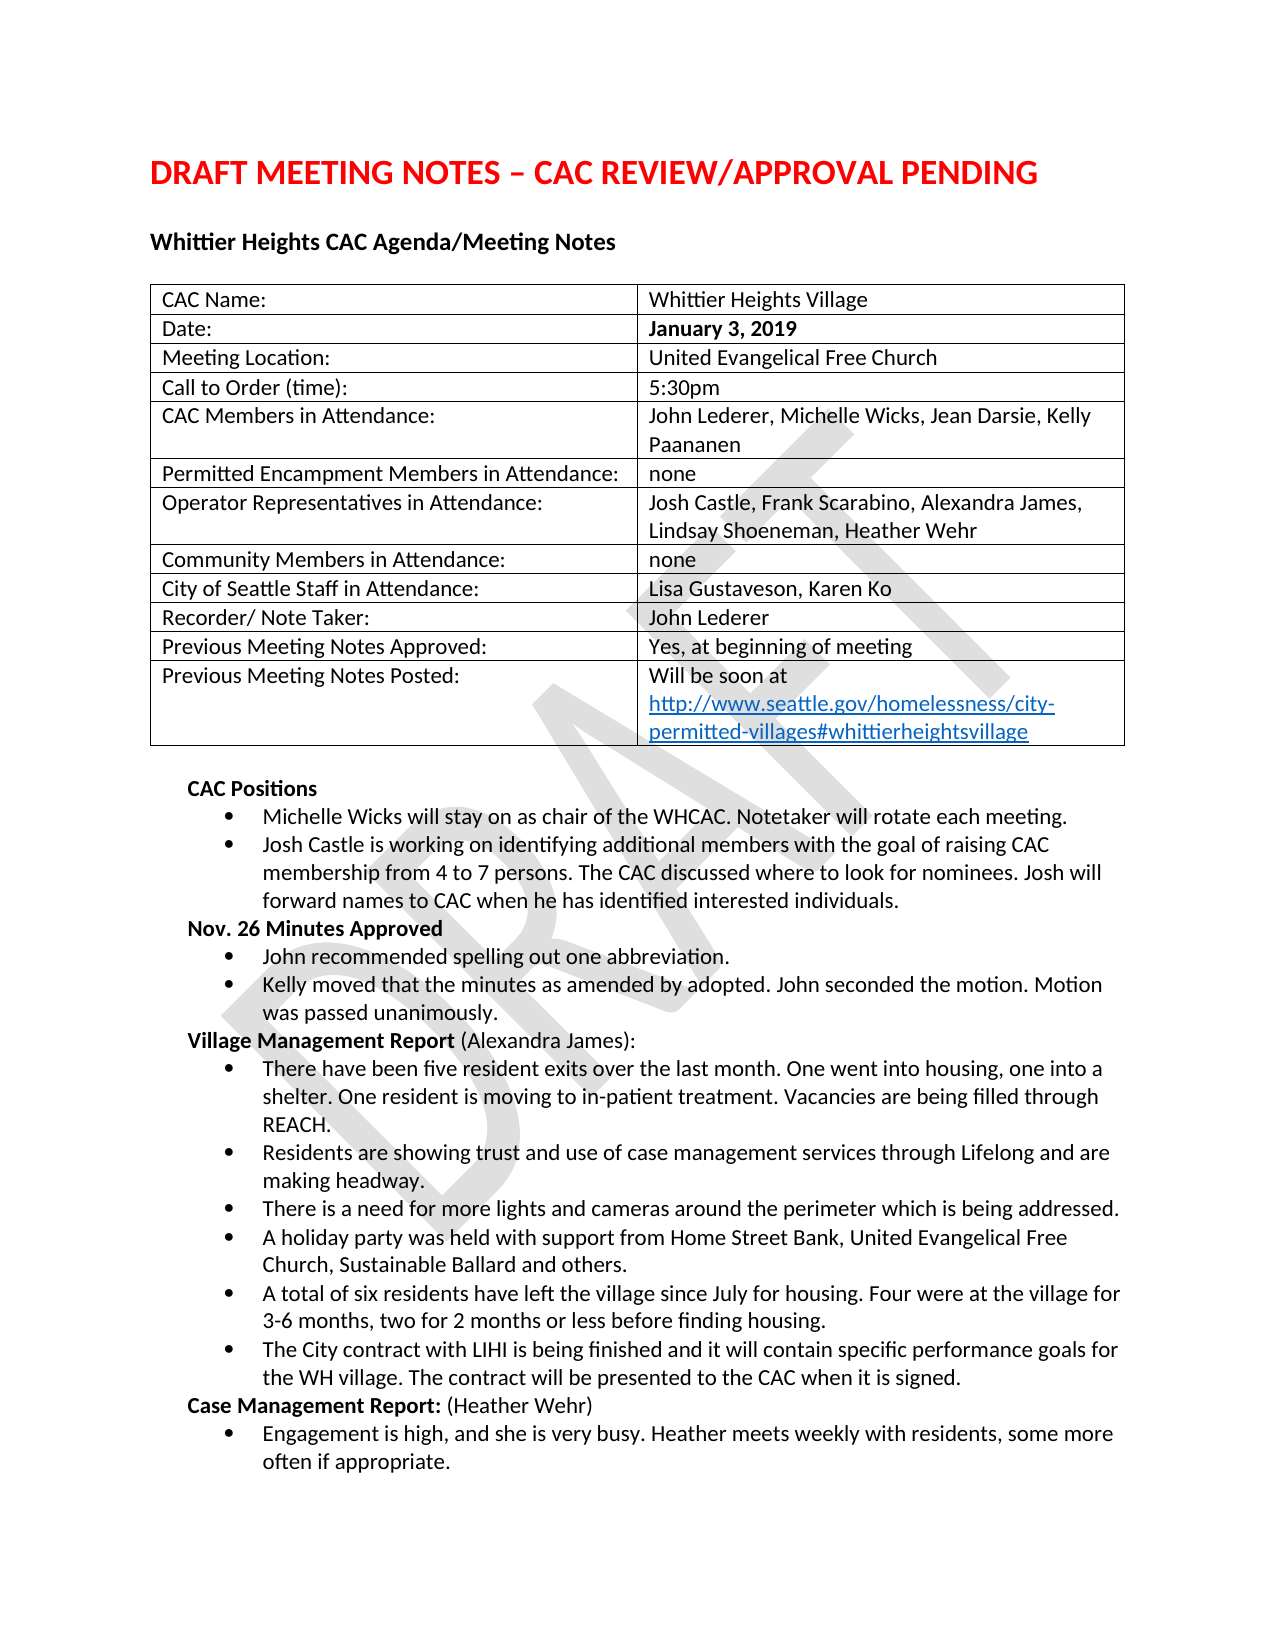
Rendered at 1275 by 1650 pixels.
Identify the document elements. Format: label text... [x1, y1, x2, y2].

table_cell United Evangelical Free Church [638, 344, 1124, 372]
table_cell Josh Castle, Frank Scarabino, Alexandra James, Lindsay Shoeneman, Heather Wehr [638, 488, 1124, 544]
list Kelly moved that the minutes as amended by adopted. John seconded the motion. Motion was passed unanimously. [225, 970, 1125, 1026]
table_cell John Lederer, Michelle Wicks, Jean Darsie, Kelly Paananen [638, 402, 1124, 458]
text Nov. 26 Minutes Approved [187, 914, 1125, 942]
list There is a need for more lights and cameras around the perimeter which is being addressed. [225, 1194, 1125, 1223]
table_cell Permitted Encampment Members in Attendance: [151, 459, 637, 487]
table_cell Yes, at beginning of meeting [638, 632, 1124, 660]
table_cell Meeting Location: [151, 344, 637, 372]
list Engagement is high, and she is very busy. Heather meets weekly with residents, some more often if appropriate. [225, 1419, 1125, 1475]
table_cell Previous Meeting Notes Approved: [151, 632, 637, 660]
table_cell CAC Members in Attendance: [151, 402, 637, 458]
table_cell Previous Meeting Notes Posted: [151, 661, 637, 745]
table_cell Will be soon at http://www.seattle.gov/homelessness/city-permitted-villages#whittierheightsvillage [638, 661, 1124, 745]
list Michelle Wicks will stay on as chair of the WHCAC. Notetaker will rotate each meeting. [225, 802, 1125, 830]
table_cell Date: [151, 315, 637, 342]
text Case Management Report: (Heather Wehr) [150, 1391, 1125, 1419]
table_cell Community Members in Attendance: [151, 545, 637, 573]
table_cell John Lederer [638, 603, 1124, 631]
table_cell City of Seattle Staff in Attendance: [151, 574, 637, 602]
table_cell 5:30pm [638, 373, 1124, 401]
list John recommended spelling out one abbreviation. [225, 942, 1125, 970]
table_cell none [638, 545, 1124, 573]
text Whittier Heights CAC Agenda/Meeting Notes [150, 226, 1125, 256]
table_cell Operator Representatives in Attendance: [151, 488, 637, 544]
text Village Management Report (Alexandra James): [187, 1026, 1125, 1054]
list A holiday party was held with support from Home Street Bank, United Evangelical Free Church, Sustainable Ballard and others. [225, 1223, 1125, 1279]
table_cell January 3, 2019 [638, 315, 1124, 342]
list The City contract with LIHI is being finished and it will contain specific performance goals for the WH village. The contract will be presented to the CAC when it is signed. [225, 1335, 1125, 1391]
table_cell Call to Order (time): [151, 373, 637, 401]
list A total of six residents have left the village since July for housing. Four were at the village for 3-6 months, two for 2 months or less before finding housing. [225, 1279, 1125, 1335]
table_cell none [638, 459, 1124, 487]
table_cell Lisa Gustaveson, Karen Ko [638, 574, 1124, 602]
list Residents are showing trust and use of case management services through Lifelong and are making headway. [225, 1138, 1125, 1194]
table_cell Recorder/ Note Taker: [151, 603, 637, 631]
table_header CAC Name: [151, 285, 637, 313]
table_header Whittier Heights Village [638, 285, 1124, 313]
text DRAFT MEETING NOTES – CAC REVIEW/APPROVAL PENDING [150, 150, 1125, 193]
text CAC Positions [187, 774, 1125, 802]
list Josh Castle is working on identifying additional members with the goal of raising CAC membership from 4 to 7 persons. The CAC discussed where to look for nominees. Josh will forward names to CAC when he has identified interested individuals. [225, 830, 1125, 914]
list There have been five resident exits over the last month. One went into housing, one into a shelter. One resident is moving to in-patient treatment. Vacancies are being filled through REACH. [225, 1054, 1125, 1138]
